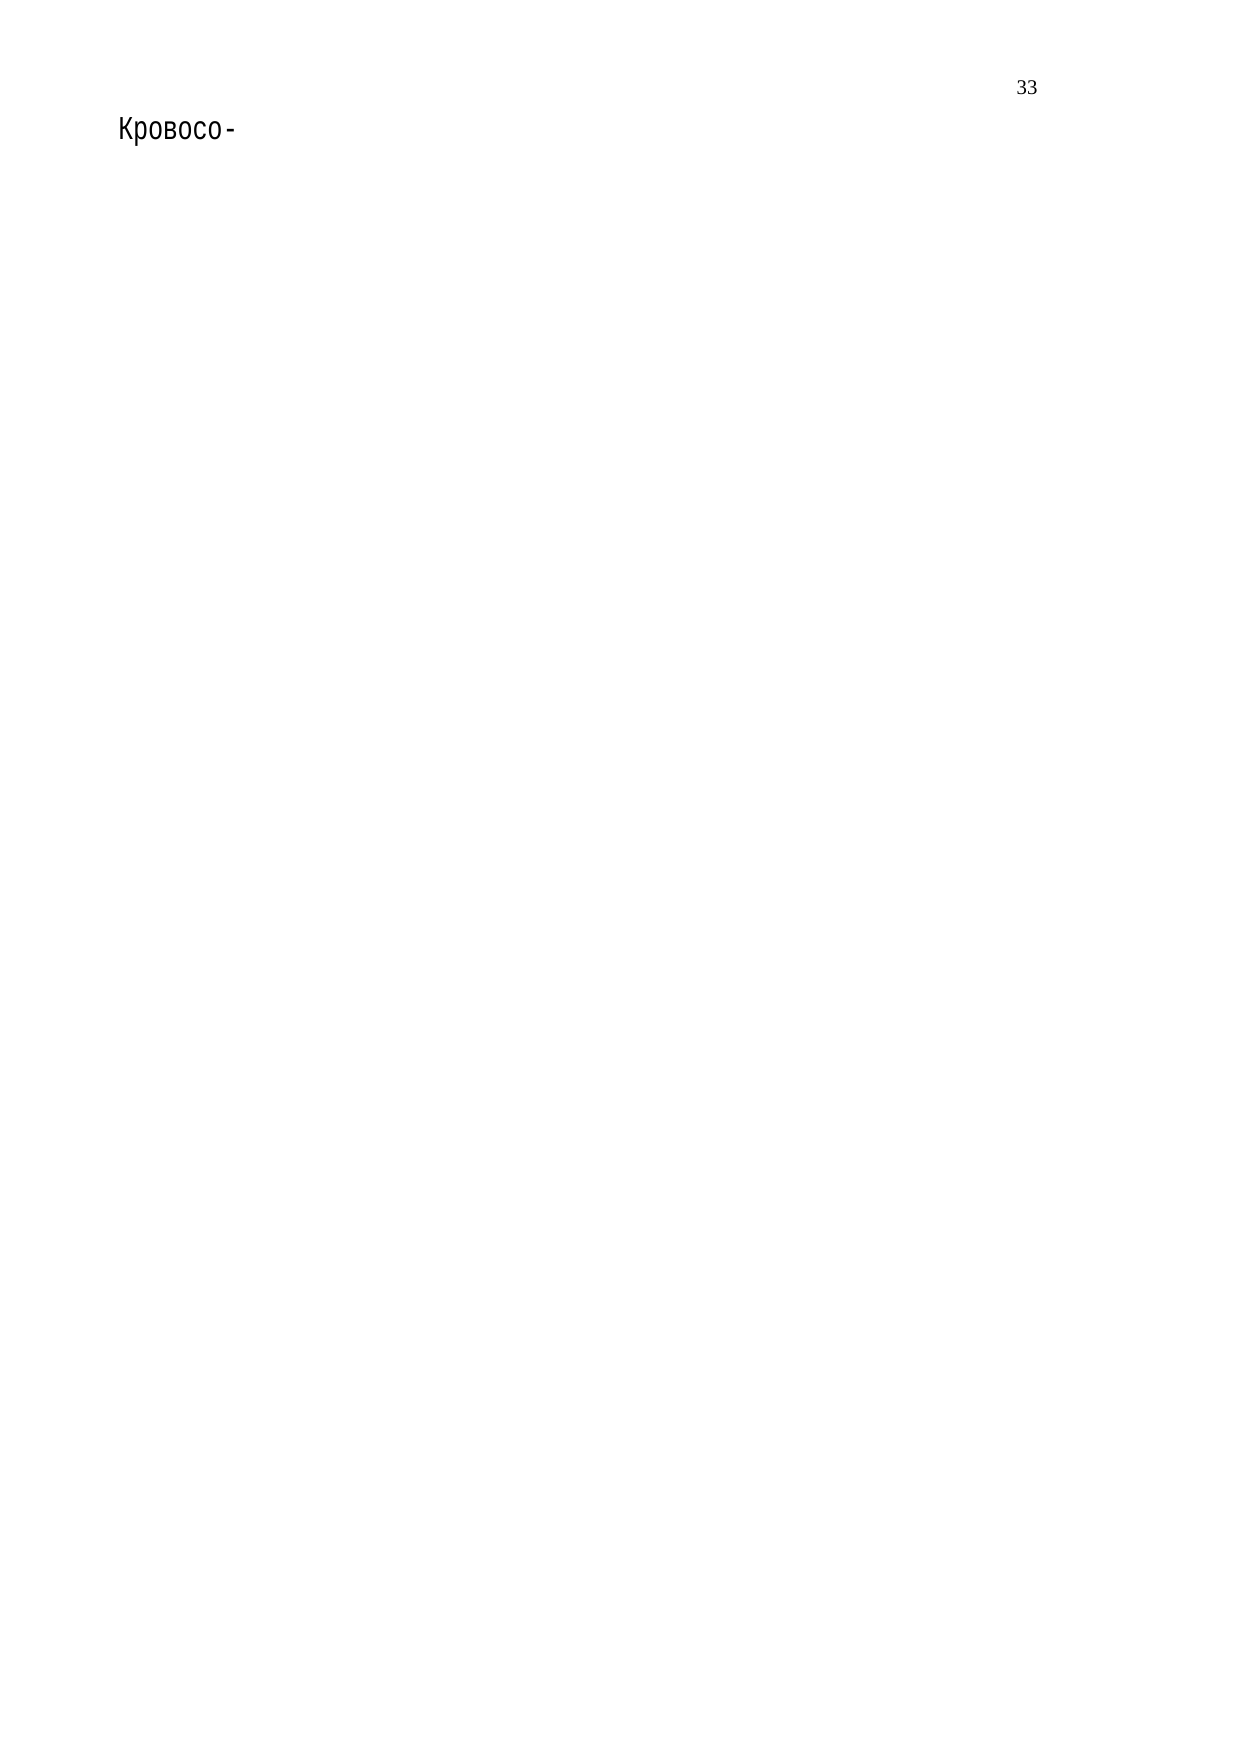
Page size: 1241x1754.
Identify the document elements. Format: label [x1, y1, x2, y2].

text [118, 99, 1034, 149]
